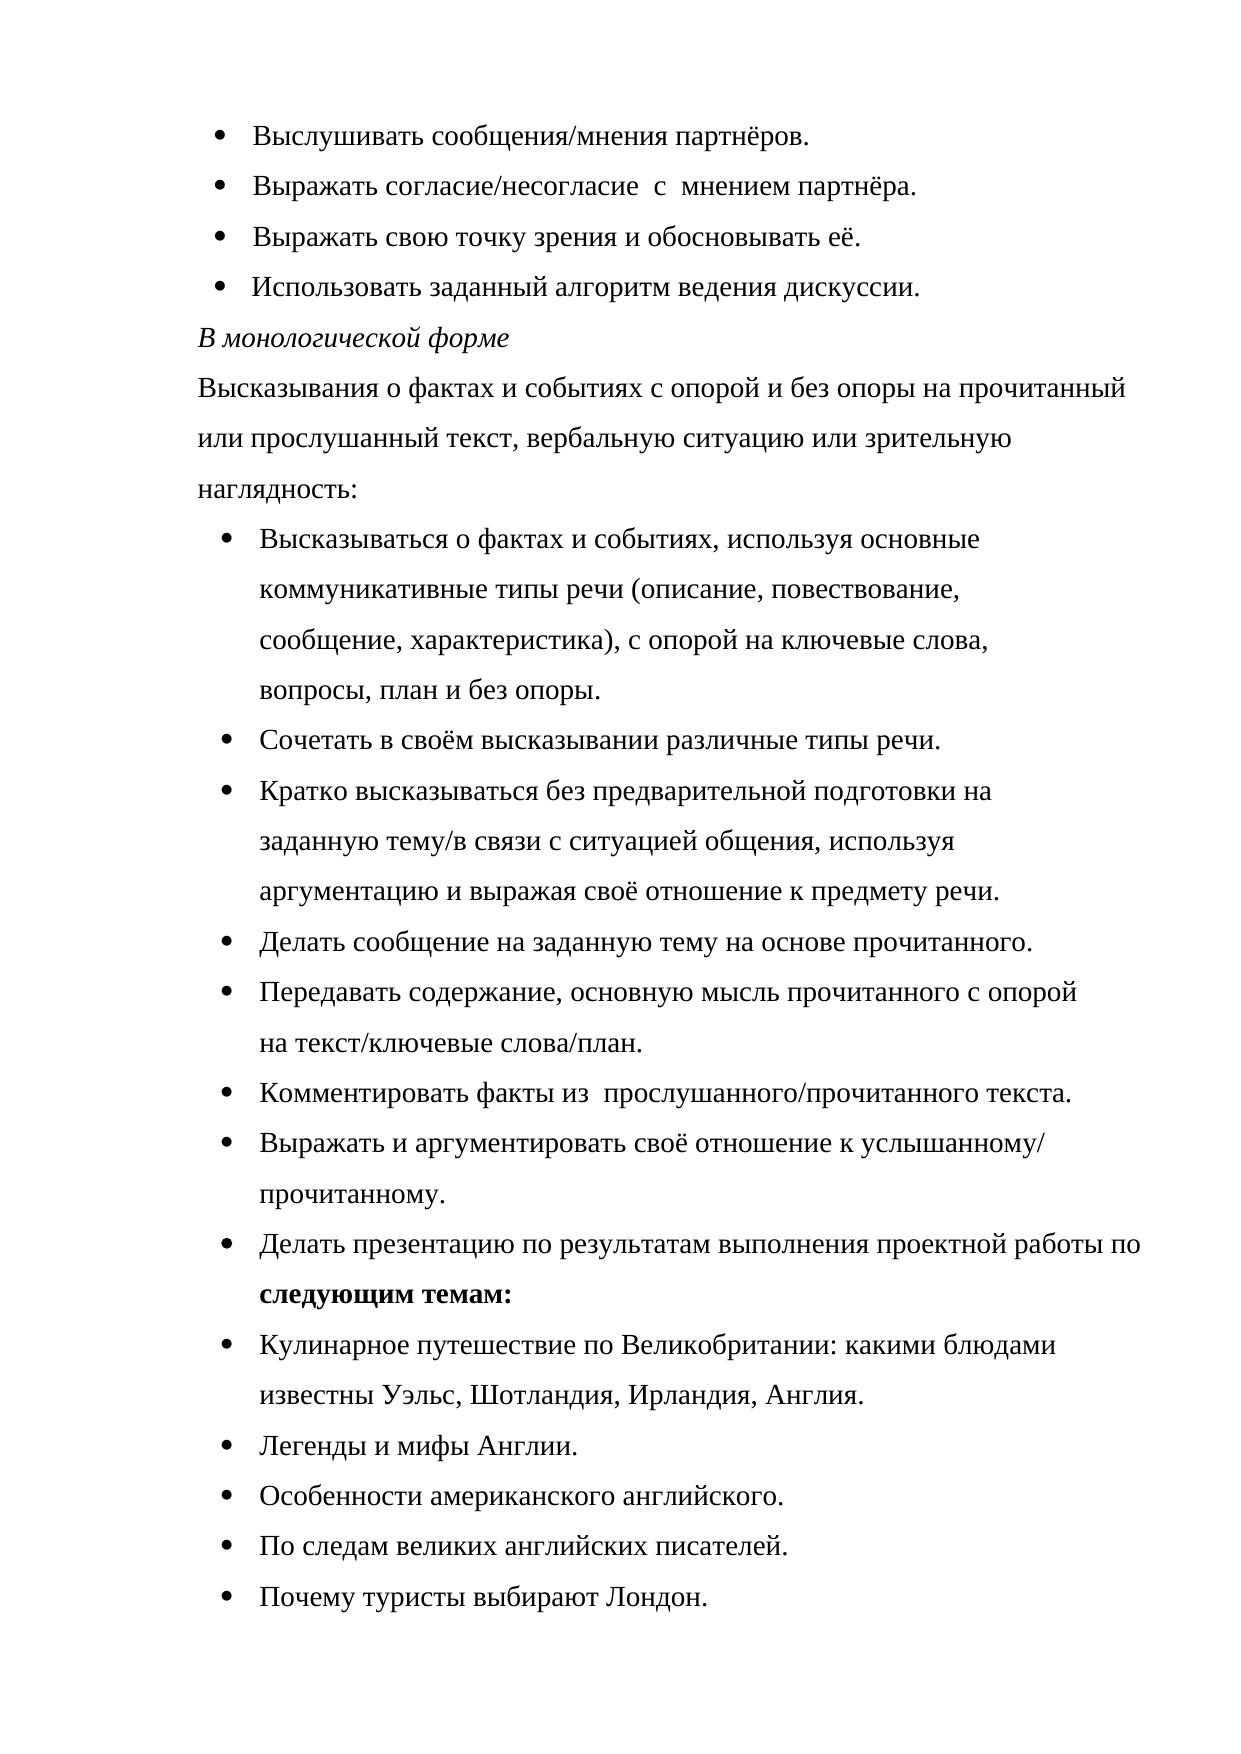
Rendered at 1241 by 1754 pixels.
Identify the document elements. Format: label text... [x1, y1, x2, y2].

list Высказываться о фактах и событиях, используя основные коммуникативные типы речи (описание, повествование, сообщение, характеристика), с опорой на ключевые слова, вопросы, план и без опоры. [222, 521, 1107, 706]
list Легенды и мифы Англии. [222, 1428, 1166, 1461]
list Делать презентацию по результатам выполнения проектной работы по следующим темам: [222, 1226, 1166, 1310]
list Выражать свою точку зрения и обосновывать её. [215, 219, 1107, 253]
list Кулинарное путешествие по Великобритании: какими блюдами известны Уэльс, Шотландия, Ирландия, Англия. [222, 1327, 1166, 1411]
list Выражать и аргументировать своё отношение к услышанному/ прочитанному. [222, 1125, 1107, 1209]
list Комментировать факты из прослушанного/прочитанного текста. [222, 1075, 1107, 1109]
list Почему туристы выбирают Лондон. [222, 1579, 1166, 1612]
list Передавать содержание, основную мысль прочитанного с опорой на текст/ключевые слова/план. [222, 974, 1107, 1058]
list Делать сообщение на заданную тему на основе прочитанного. [222, 924, 1107, 957]
list По следам великих английских писателей. [222, 1528, 1166, 1562]
list Кратко высказываться без предварительной подготовки на заданную тему/в связи с ситуацией общения, используя аргументацию и выражая своё отношение к предмету речи. [222, 773, 1107, 907]
list Выслушивать сообщения/мнения партнёров. [215, 118, 1107, 152]
text В монологической форме [197, 320, 1166, 353]
list Сочетать в своём высказывании различные типы речи. [222, 722, 1107, 756]
text Высказывания о фактах и событиях с опорой и без опоры на прочитанный или прослушанный текст, вербальную ситуацию или зрительную наглядность: [197, 370, 1166, 504]
list Использовать заданный алгоритм ведения дискуссии. [215, 269, 1152, 303]
list Выражать согласие/несогласие с мнением партнёра. [215, 168, 1107, 202]
list Особенности американского английского. [222, 1478, 1166, 1512]
